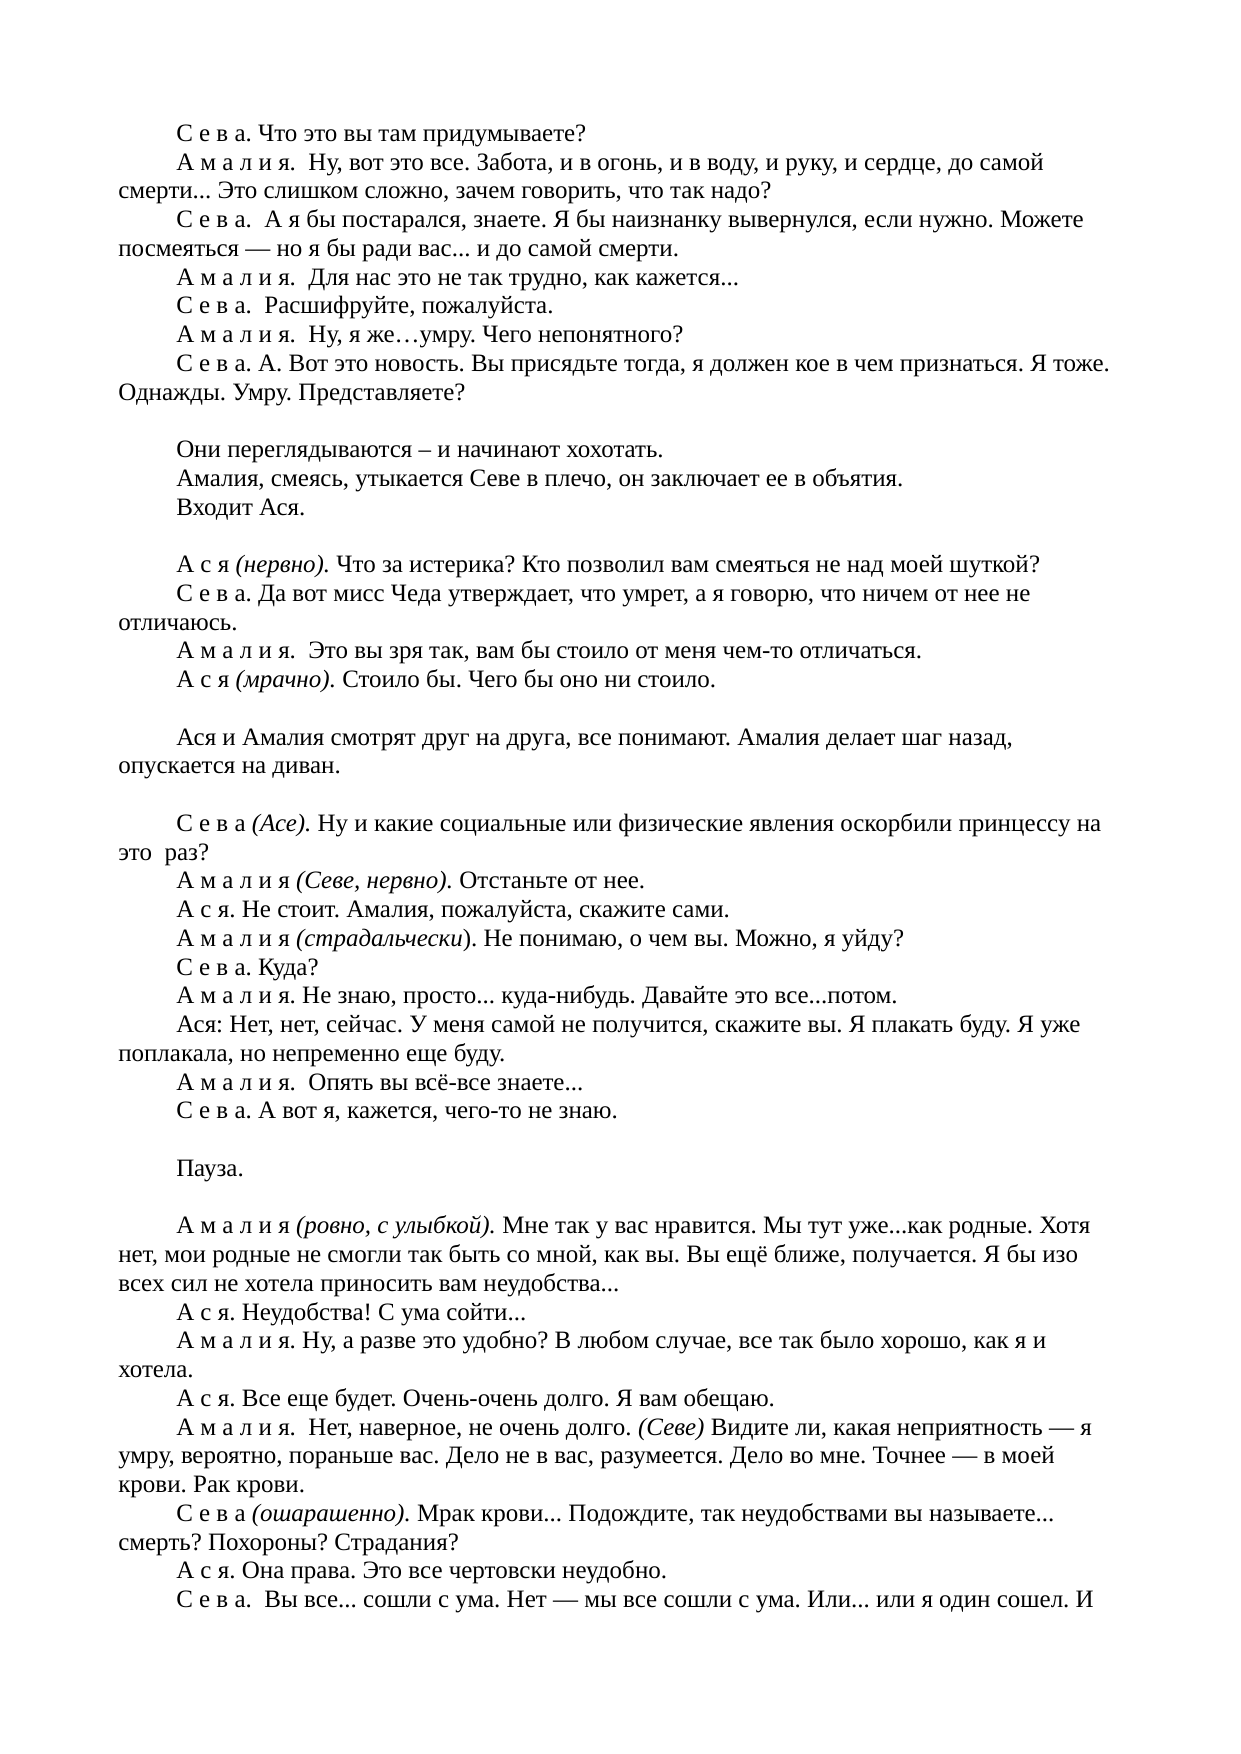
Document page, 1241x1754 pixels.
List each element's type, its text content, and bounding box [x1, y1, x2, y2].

text С е в а. А я бы постарался, знаете. Я бы наизнанку вывернулся, если нужно. Можете посмеяться — но я бы ради вас... и до самой смерти. [118, 204, 1122, 262]
text Входит Ася. [118, 492, 1122, 521]
text А с я. Она права. Это все чертовски неудобно. [118, 1556, 1122, 1584]
text Пауза. [118, 1153, 1122, 1182]
text А с я (мрачно). Стоило бы. Чего бы оно ни стоило. [118, 664, 1122, 693]
text Ася: Нет, нет, сейчас. У меня самой не получится, скажите вы. Я плакать буду. Я уже поплакала, но непременно еще буду. [118, 1009, 1122, 1067]
text А м а л и я. Не знаю, просто... куда-нибудь. Давайте это все...потом. [118, 981, 1122, 1009]
text А м а л и я. Для нас это не так трудно, как кажется... [118, 262, 1122, 291]
text Они переглядываются – и начинают хохотать. [118, 434, 1122, 463]
text С е в а (ошарашенно). Мрак крови... Подождите, так неудобствами вы называете... смерть? Похороны? Страдания? [118, 1498, 1122, 1556]
text А м а л и я (Севе, нервно). Отстаньте от нее. [118, 866, 1122, 894]
text А м а л и я. Ну, а разве это удобно? В любом случае, все так было хорошо, как я и хотела. [118, 1326, 1122, 1383]
text А с я. Не стоит. Амалия, пожалуйста, скажите сами. [118, 894, 1122, 923]
text А м а л и я. Ну, вот это все. Забота, и в огонь, и в воду, и руку, и сердце, до самой смерти... Это слишком сложно, зачем говорить, что так надо? [118, 147, 1122, 204]
text А м а л и я. Ну, я же…умру. Чего непонятного? [118, 319, 1122, 348]
text А м а л и я (ровно, с улыбкой). Мне так у вас нравится. Мы тут уже...как родные. Хотя нет, мои родные не смогли так быть со мной, как вы. Вы ещё ближе, получается. Я бы изо всех сил не хотела приносить вам неудобства... [118, 1211, 1122, 1297]
text С е в а (Асе). Ну и какие социальные или физические явления оскорбили принцессу на это раз? [118, 808, 1122, 866]
text А с я. Неудобства! С ума сойти... [118, 1297, 1122, 1326]
text А м а л и я (страдальчески). Не понимаю, о чем вы. Можно, я уйду? [118, 923, 1122, 952]
text С е в а. А вот я, кажется, чего-то не знаю. [118, 1096, 1122, 1124]
text А с я (нервно). Что за истерика? Кто позволил вам смеяться не над моей шуткой? [118, 549, 1122, 578]
text Амалия, смеясь, утыкается Севе в плечо, он заключает ее в объятия. [118, 463, 1122, 492]
text А м а л и я. Нет, наверное, не очень долго. (Севе) Видите ли, какая неприятность — я умру, вероятно, пораньше вас. Дело не в вас, разумеется. Дело во мне. Точнее — в моей крови. Рак крови. [118, 1412, 1122, 1498]
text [118, 1584, 1122, 1613]
text С е в а. Да вот мисс Чеда утверждает, что умрет, а я говорю, что ничем от нее не отличаюсь. [118, 578, 1122, 636]
text С е в а. Куда? [118, 952, 1122, 981]
text С е в а. А. Вот это новость. Вы присядьте тогда, я должен кое в чем признаться. Я тоже. Однажды. Умру. Представляете? [118, 348, 1122, 406]
text С е в а. Что это вы там придумываете? [118, 118, 1122, 147]
text А м а л и я. Опять вы всё-все знаете... [118, 1067, 1122, 1096]
text А м а л и я. Это вы зря так, вам бы стоило от меня чем-то отличаться. [118, 636, 1122, 664]
text А с я. Все еще будет. Очень-очень долго. Я вам обещаю. [118, 1383, 1122, 1412]
text Ася и Амалия смотрят друг на друга, все понимают. Амалия делает шаг назад, опускается на диван. [118, 722, 1122, 779]
text С е в а. Расшифруйте, пожалуйста. [118, 291, 1122, 319]
